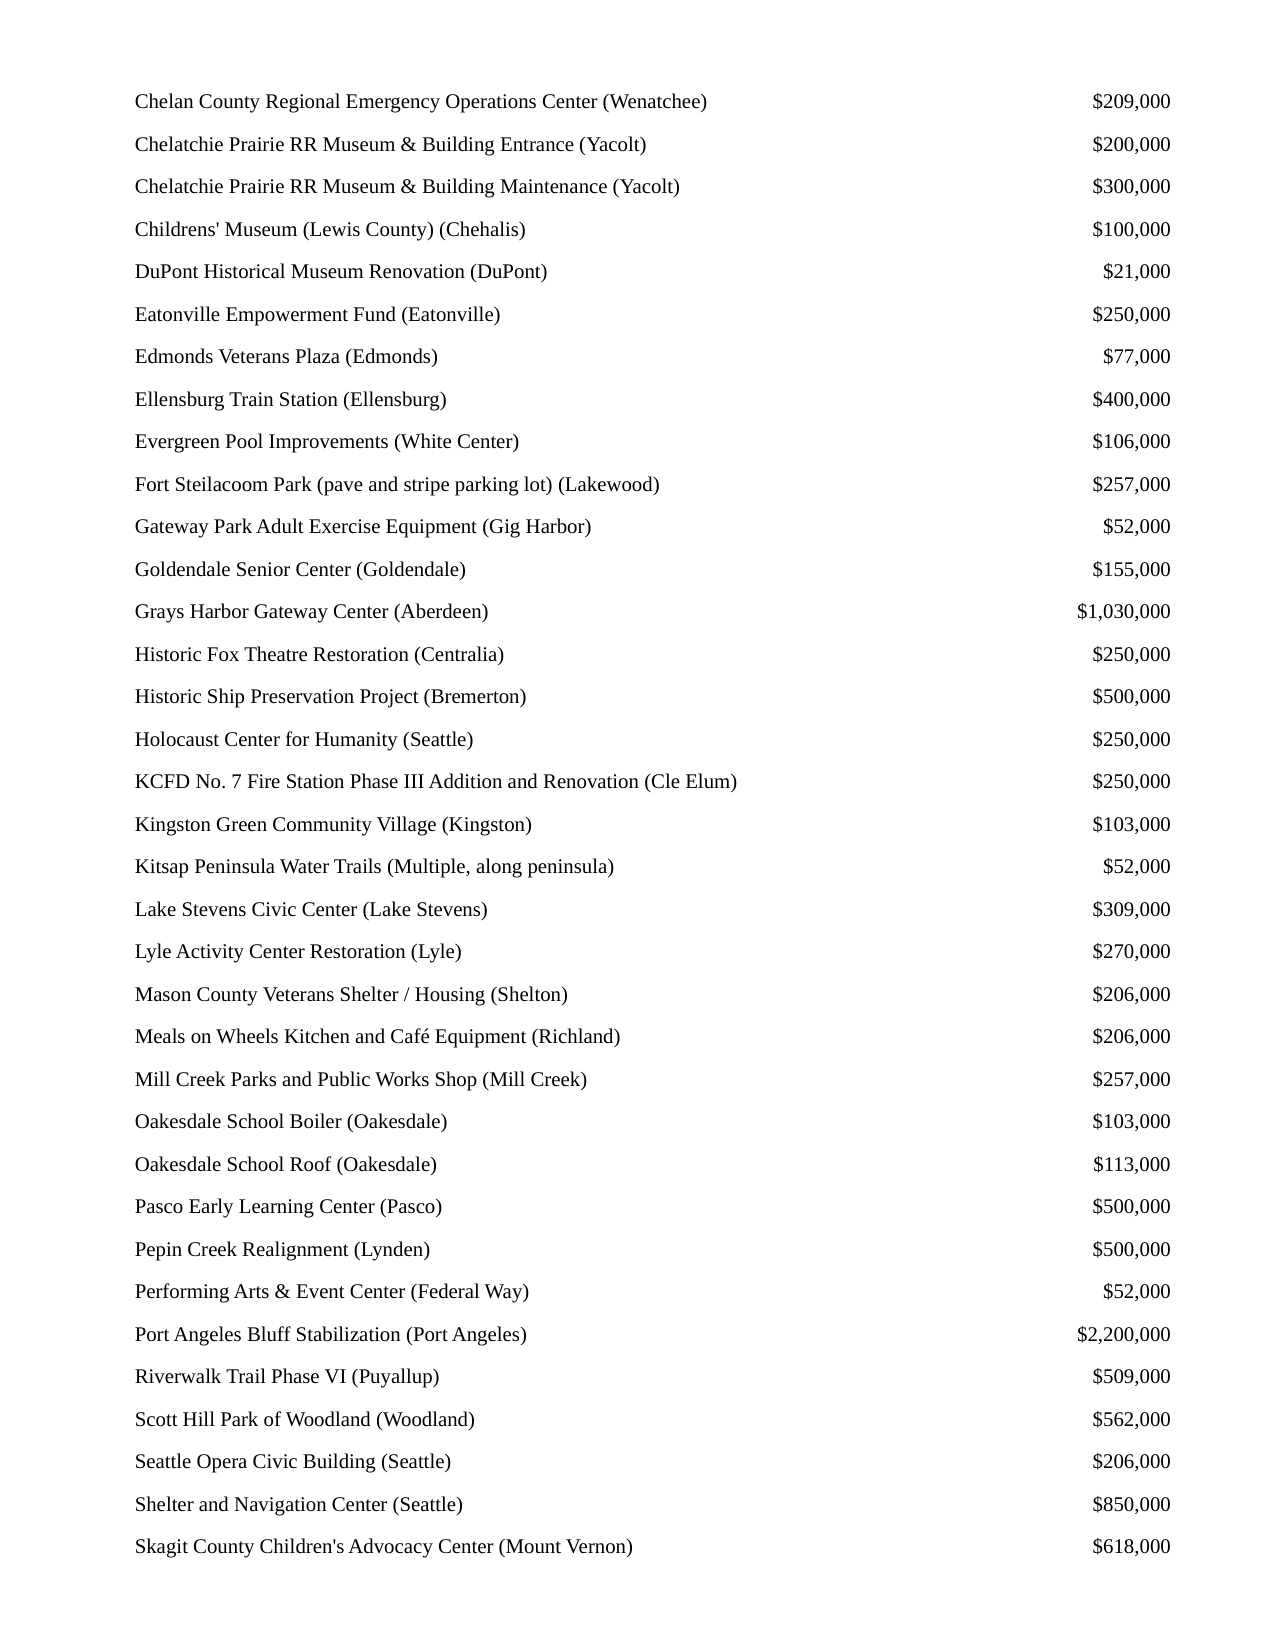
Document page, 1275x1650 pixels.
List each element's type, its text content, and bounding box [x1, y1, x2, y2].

table_cell $1,030,000 [861, 585, 1182, 627]
table_cell Kingston Green Community Village (Kingston) [123, 798, 861, 840]
table_cell $206,000 [861, 1010, 1182, 1052]
table_cell $113,000 [861, 1138, 1182, 1180]
table_cell $52,000 [861, 840, 1182, 882]
table_cell Oakesdale School Roof (Oakesdale) [123, 1138, 861, 1180]
table_cell $309,000 [861, 883, 1182, 925]
table_cell Port Angeles Bluff Stabilization (Port Angeles) [123, 1308, 861, 1350]
table_cell $509,000 [861, 1350, 1182, 1392]
table_cell $250,000 [861, 755, 1182, 797]
table_cell Chelan County Regional Emergency Operations Center (Wenatchee) [123, 75, 861, 117]
table_cell Evergreen Pool Improvements (White Center) [123, 415, 861, 457]
table_cell $270,000 [861, 925, 1182, 967]
table_cell Skagit County Children's Advocacy Center (Mount Vernon) [123, 1520, 861, 1562]
table_cell $209,000 [861, 75, 1182, 117]
table_cell $77,000 [861, 330, 1182, 372]
table_cell Eatonville Empowerment Fund (Eatonville) [123, 288, 861, 330]
table_cell $500,000 [861, 670, 1182, 712]
table_cell KCFD No. 7 Fire Station Phase III Addition and Renovation (Cle Elum) [123, 755, 861, 797]
table_cell Edmonds Veterans Plaza (Edmonds) [123, 330, 861, 372]
table_cell Pasco Early Learning Center (Pasco) [123, 1180, 861, 1222]
table_cell $206,000 [861, 968, 1182, 1010]
table_cell Shelter and Navigation Center (Seattle) [123, 1478, 861, 1520]
table_cell Historic Fox Theatre Restoration (Centralia) [123, 628, 861, 670]
table_cell $562,000 [861, 1393, 1182, 1435]
table_cell $250,000 [861, 288, 1182, 330]
table_cell Lake Stevens Civic Center (Lake Stevens) [123, 883, 861, 925]
table_cell Scott Hill Park of Woodland (Woodland) [123, 1393, 861, 1435]
table_cell $100,000 [861, 203, 1182, 245]
table_cell Mill Creek Parks and Public Works Shop (Mill Creek) [123, 1053, 861, 1095]
table_cell Ellensburg Train Station (Ellensburg) [123, 373, 861, 415]
table_cell $257,000 [861, 458, 1182, 500]
table_cell $400,000 [861, 373, 1182, 415]
table_cell Chelatchie Prairie RR Museum & Building Entrance (Yacolt) [123, 118, 861, 160]
table_cell $618,000 [861, 1520, 1182, 1562]
table_cell $206,000 [861, 1435, 1182, 1477]
table_cell Holocaust Center for Humanity (Seattle) [123, 713, 861, 755]
table_cell Lyle Activity Center Restoration (Lyle) [123, 925, 861, 967]
table_cell Seattle Opera Civic Building (Seattle) [123, 1435, 861, 1477]
table_cell $52,000 [861, 500, 1182, 542]
table_cell Riverwalk Trail Phase VI (Puyallup) [123, 1350, 861, 1392]
table_cell Performing Arts & Event Center (Federal Way) [123, 1265, 861, 1307]
table_cell $257,000 [861, 1053, 1182, 1095]
table_cell Meals on Wheels Kitchen and Café Equipment (Richland) [123, 1010, 861, 1052]
table_cell Childrens' Museum (Lewis County) (Chehalis) [123, 203, 861, 245]
table_cell $500,000 [861, 1180, 1182, 1222]
table_cell Goldendale Senior Center (Goldendale) [123, 543, 861, 585]
table_cell $155,000 [861, 543, 1182, 585]
table_cell $103,000 [861, 798, 1182, 840]
table_cell $21,000 [861, 245, 1182, 287]
table_cell $2,200,000 [861, 1308, 1182, 1350]
table_cell Fort Steilacoom Park (pave and stripe parking lot) (Lakewood) [123, 458, 861, 500]
table_cell Pepin Creek Realignment (Lynden) [123, 1223, 861, 1265]
table_cell $52,000 [861, 1265, 1182, 1307]
table_cell $500,000 [861, 1223, 1182, 1265]
table_cell Chelatchie Prairie RR Museum & Building Maintenance (Yacolt) [123, 160, 861, 202]
table_cell Kitsap Peninsula Water Trails (Multiple, along peninsula) [123, 840, 861, 882]
table_cell Gateway Park Adult Exercise Equipment (Gig Harbor) [123, 500, 861, 542]
table_cell Historic Ship Preservation Project (Bremerton) [123, 670, 861, 712]
table_cell $250,000 [861, 628, 1182, 670]
table_cell $850,000 [861, 1478, 1182, 1520]
table_cell $250,000 [861, 713, 1182, 755]
table_cell DuPont Historical Museum Renovation (DuPont) [123, 245, 861, 287]
table_cell $300,000 [861, 160, 1182, 202]
table_cell Grays Harbor Gateway Center (Aberdeen) [123, 585, 861, 627]
table_cell Mason County Veterans Shelter / Housing (Shelton) [123, 968, 861, 1010]
table_cell $106,000 [861, 415, 1182, 457]
table_cell $200,000 [861, 118, 1182, 160]
table_cell Oakesdale School Boiler (Oakesdale) [123, 1095, 861, 1137]
table_cell $103,000 [861, 1095, 1182, 1137]
